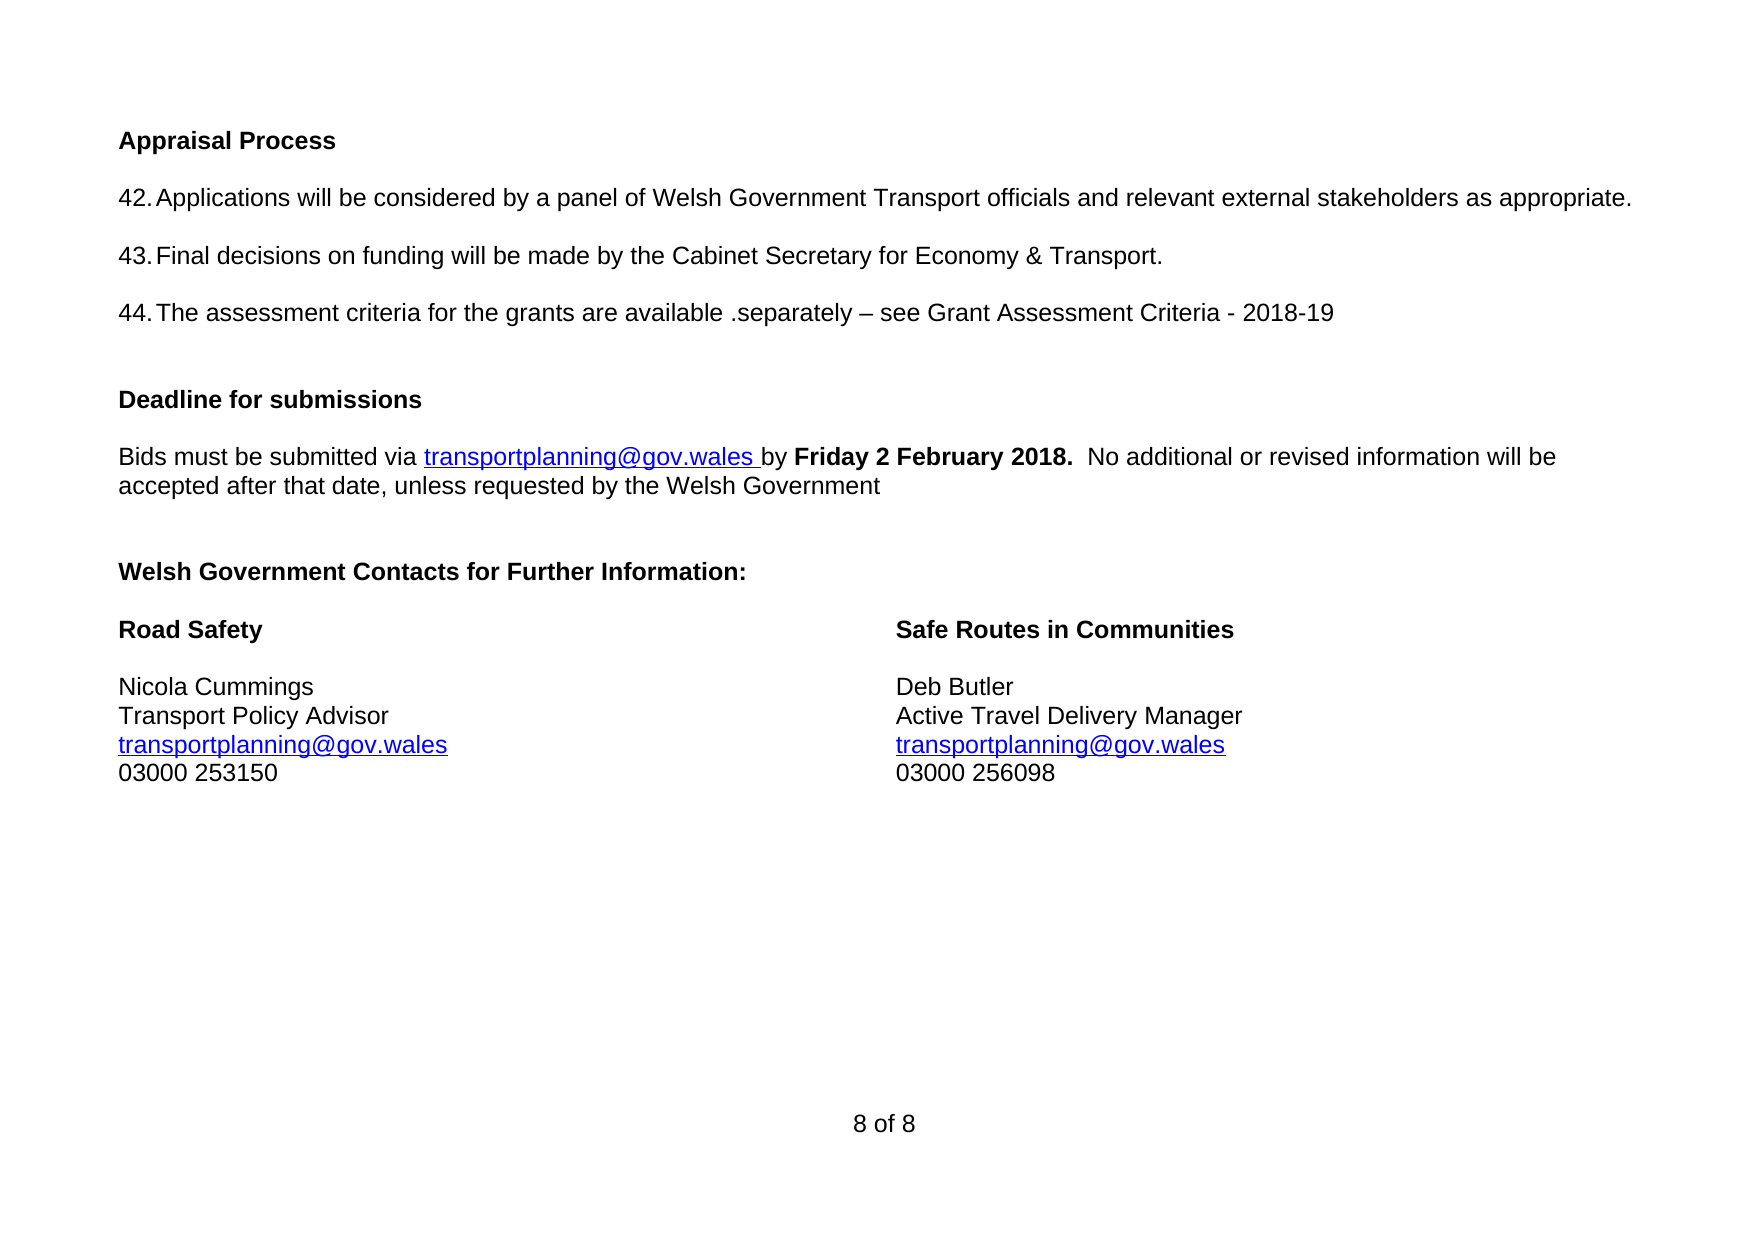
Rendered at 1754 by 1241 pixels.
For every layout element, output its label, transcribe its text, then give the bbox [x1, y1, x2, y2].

text Welsh Government Contacts for Further Information: [118, 557, 1651, 586]
list The assessment criteria for the grants are available .separately – see Grant Assessment Criteria - 2018-19 [118, 298, 1651, 327]
text Appraisal Process [118, 126, 1651, 154]
text Deadline for submissions [118, 384, 1651, 413]
list Applications will be considered by a panel of Welsh Government Transport officials and relevant external stakeholders as appropriate. [118, 183, 1651, 212]
list Final decisions on funding will be made by the Cabinet Secretary for Economy & Transport. [118, 241, 1651, 269]
table_header Safe Routes in Communities Deb Butler Active Travel Delivery Manager transportplanning@gov.wales 03000 256098 [884, 615, 1662, 787]
text Bids must be submitted via transportplanning@gov.wales by Friday 2 February 2018. No additional or revised information will be accepted after that date, unless requested by the Welsh Government [118, 442, 1651, 499]
table_header Road Safety Nicola Cummings Transport Policy Advisor transportplanning@gov.wales 03000 253150 [107, 615, 884, 787]
